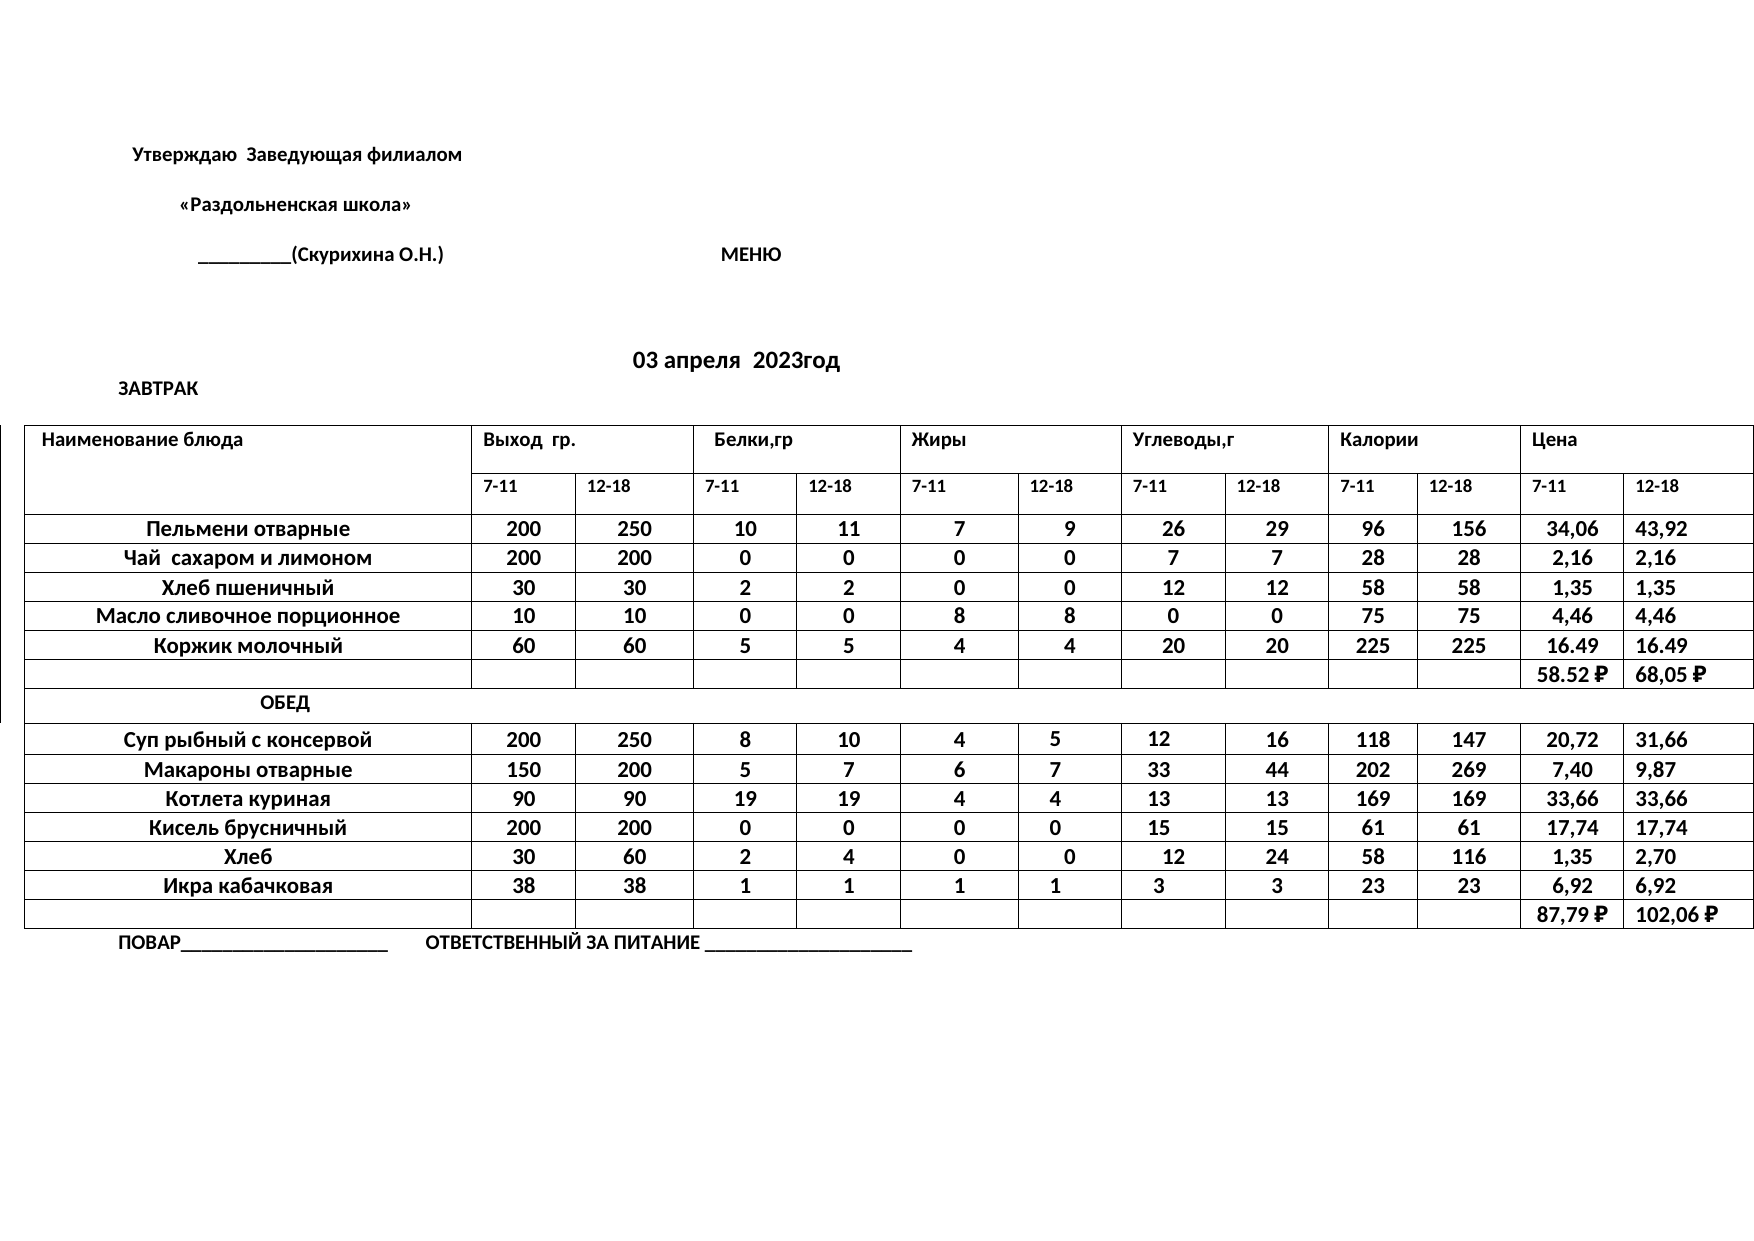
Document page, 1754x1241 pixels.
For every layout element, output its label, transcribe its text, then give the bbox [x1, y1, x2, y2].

table_cell 20,72 [1521, 724, 1623, 754]
table_cell 3 [1122, 871, 1225, 899]
table_cell Чай сахаром и лимоном [25, 544, 471, 572]
table_cell 7 [1226, 544, 1328, 572]
table_cell 200 [576, 544, 693, 572]
table_cell 200 [576, 755, 693, 783]
table_cell 2 [694, 842, 796, 870]
table_cell 7-11 [1329, 474, 1417, 513]
table_cell 1,35 [1624, 573, 1753, 601]
table_cell 4 [901, 784, 1018, 812]
table_cell 1 [797, 871, 900, 899]
table_cell 1,35 [1521, 573, 1623, 601]
table_cell 4 [901, 631, 1018, 659]
table_header Жиры [901, 426, 1121, 473]
text 03 апреля 2023год [118, 344, 1636, 375]
table_cell [900, 689, 1121, 723]
table_cell [1, 543, 24, 572]
table_cell 4,46 [1521, 602, 1623, 630]
table_cell [797, 689, 900, 723]
table_cell [1226, 900, 1328, 928]
table_cell 202 [1329, 755, 1417, 783]
table_cell 34,06 [1521, 515, 1623, 542]
table_cell 2,70 [1624, 842, 1753, 870]
table_cell 33,66 [1624, 784, 1753, 812]
table_cell 20 [1122, 631, 1225, 659]
table_cell 0 [797, 544, 900, 572]
table_cell 16.49 [1521, 631, 1623, 659]
table_cell 2,16 [1521, 544, 1623, 572]
table_cell 12-18 [797, 474, 900, 513]
table_cell [1019, 900, 1121, 928]
table_cell 7-11 [1521, 474, 1623, 513]
table_cell [1418, 660, 1520, 688]
table_cell 6,92 [1624, 871, 1753, 899]
table_cell 156 [1418, 515, 1520, 542]
table_cell 6,92 [1521, 871, 1623, 899]
table_cell 7 [797, 755, 900, 783]
table_cell [575, 689, 797, 723]
table_cell 29 [1226, 515, 1328, 542]
table_cell 0 [797, 813, 900, 841]
table_cell 15 [1122, 813, 1225, 841]
table_cell 0 [694, 813, 796, 841]
table_cell 58 [1329, 573, 1417, 601]
table_cell 44 [1226, 755, 1328, 783]
text ПОВАР____________________ ОТВЕТСТВЕННЫЙ ЗА ПИТАНИЕ ____________________ [118, 929, 1606, 954]
table_cell 0 [901, 544, 1018, 572]
table_cell 43,92 [1624, 515, 1753, 542]
table_cell 169 [1418, 784, 1520, 812]
table_cell 38 [472, 871, 575, 899]
table_cell 12-18 [1624, 474, 1753, 513]
table_cell Суп рыбный с консервой [25, 724, 471, 754]
table_cell 12 [1226, 573, 1328, 601]
table_cell 12 [1122, 842, 1225, 870]
table_cell 2 [797, 573, 900, 601]
table_cell 150 [472, 755, 575, 783]
table_cell 2,16 [1624, 544, 1753, 572]
table_cell 90 [576, 784, 693, 812]
table_cell 12-18 [1019, 474, 1121, 513]
table_cell 87,79 ₽ [1521, 900, 1623, 928]
text _________(Скурихина О.Н.) МЕНЮ [118, 242, 1636, 267]
table_cell 7 [901, 515, 1018, 542]
table_cell 0 [1019, 813, 1121, 841]
table_cell 1 [1019, 871, 1121, 899]
table_cell 12-18 [1418, 474, 1520, 513]
table_cell Икра кабачковая [25, 871, 471, 899]
table_cell 250 [576, 515, 693, 542]
table_cell 16.49 [1624, 631, 1753, 659]
table_cell 26 [1122, 515, 1225, 542]
table_cell 4 [1019, 631, 1121, 659]
table_header Углеводы,г [1122, 426, 1328, 473]
table_cell Хлеб пшеничный [25, 573, 471, 601]
table_cell 90 [472, 784, 575, 812]
table_header Выход гр. [472, 426, 693, 473]
table_cell 17,74 [1521, 813, 1623, 841]
table_cell 10 [576, 602, 693, 630]
table_cell 0 [901, 573, 1018, 601]
table_cell 1 [901, 871, 1018, 899]
table_cell [797, 900, 900, 928]
table_cell 17,74 [1624, 813, 1753, 841]
table_cell 12-18 [576, 474, 693, 513]
table_cell 23 [1329, 871, 1417, 899]
table_cell 61 [1418, 813, 1520, 841]
table_cell [576, 900, 693, 928]
table_cell [1, 572, 24, 723]
table_cell 5 [1019, 724, 1121, 754]
table_cell 2 [694, 573, 796, 601]
table_cell 4 [797, 842, 900, 870]
table_cell 200 [472, 515, 575, 542]
table_cell [472, 900, 575, 928]
table_cell 5 [694, 631, 796, 659]
table_cell 28 [1418, 544, 1520, 572]
table_cell 269 [1418, 755, 1520, 783]
table_cell 24 [1226, 842, 1328, 870]
table_cell 0 [901, 813, 1018, 841]
table_cell 3 [1226, 871, 1328, 899]
table_cell Кисель брусничный [25, 813, 471, 841]
table_cell 6 [901, 755, 1018, 783]
table_cell 8 [694, 724, 796, 754]
table_cell 7-11 [472, 474, 575, 513]
table_cell 30 [472, 842, 575, 870]
table_cell [694, 900, 796, 928]
table_header Цена [1521, 426, 1753, 473]
table_cell 1,35 [1521, 842, 1623, 870]
table_cell 5 [694, 755, 796, 783]
table_cell 38 [576, 871, 693, 899]
table_cell [1226, 660, 1328, 688]
table_cell 10 [797, 724, 900, 754]
table_cell 5 [797, 631, 900, 659]
table_cell [1418, 900, 1520, 928]
table_cell 4 [901, 724, 1018, 754]
table_cell 225 [1329, 631, 1417, 659]
table_cell [1329, 900, 1417, 928]
table_cell 4,46 [1624, 602, 1753, 630]
table_cell 200 [576, 813, 693, 841]
table_cell Пельмени отварные [25, 515, 471, 542]
table_cell 118 [1329, 724, 1417, 754]
table_cell 23 [1418, 871, 1520, 899]
table_cell [25, 660, 471, 688]
table_cell [1019, 660, 1121, 688]
table_cell 7 [1122, 544, 1225, 572]
table_cell 147 [1418, 724, 1520, 754]
table_cell 68,05 ₽ [1624, 660, 1753, 688]
table_cell [694, 660, 796, 688]
text Утверждаю Заведующая филиалом [118, 142, 1636, 167]
table_cell 19 [694, 784, 796, 812]
table_cell 8 [1019, 602, 1121, 630]
table_cell [1122, 660, 1225, 688]
table_cell 0 [1019, 544, 1121, 572]
table_cell 1 [694, 871, 796, 899]
table_cell 11 [797, 515, 900, 542]
table_cell 250 [576, 724, 693, 754]
table_cell 9,87 [1624, 755, 1753, 783]
table_cell 7-11 [901, 474, 1018, 513]
table_cell 0 [1019, 573, 1121, 601]
table_cell 0 [1226, 602, 1328, 630]
table_cell [1122, 900, 1225, 928]
table_cell [25, 900, 471, 928]
table_cell 0 [797, 602, 900, 630]
table_cell [1121, 689, 1249, 723]
table_cell 15 [1226, 813, 1328, 841]
table_cell 96 [1329, 515, 1417, 542]
table_cell 102,06 ₽ [1624, 900, 1753, 928]
table_cell Масло сливочное порционное [25, 602, 471, 630]
table_cell 30 [576, 573, 693, 601]
table_cell 200 [472, 724, 575, 754]
table_header Калории [1329, 426, 1520, 473]
table_cell [576, 660, 693, 688]
table_cell 31,66 [1624, 724, 1753, 754]
table_cell 16 [1226, 724, 1328, 754]
table_cell 58.52 ₽ [1521, 660, 1623, 688]
table_cell [797, 660, 900, 688]
table_cell 12 [1122, 573, 1225, 601]
table_header Наименование блюда [25, 426, 471, 513]
table_cell 12-18 [1226, 474, 1328, 513]
table_cell 19 [797, 784, 900, 812]
table_cell 9 [1019, 515, 1121, 542]
table_cell 8 [901, 602, 1018, 630]
table_cell 4 [1019, 784, 1121, 812]
table_cell 75 [1418, 602, 1520, 630]
table_cell 7-11 [694, 474, 796, 513]
table_cell 0 [1122, 602, 1225, 630]
table_cell [472, 660, 575, 688]
table_cell 0 [901, 842, 1018, 870]
table_cell 12 [1122, 724, 1225, 754]
table_cell 10 [694, 515, 796, 542]
table_cell 10 [472, 602, 575, 630]
table_header Белки,гр [694, 426, 900, 473]
table_cell Коржик молочный [25, 631, 471, 659]
table_cell 28 [1329, 544, 1417, 572]
table_cell [1329, 660, 1417, 688]
table_cell 33 [1122, 755, 1225, 783]
table_cell 7 [1019, 755, 1121, 783]
table_cell 58 [1418, 573, 1520, 601]
table_cell 60 [576, 631, 693, 659]
table_cell 225 [1418, 631, 1520, 659]
text «Раздольненская школа» [118, 192, 1636, 217]
table_cell ОБЕД [25, 689, 575, 723]
table_cell Хлеб [25, 842, 471, 870]
table_cell Макароны отварные [25, 755, 471, 783]
table_cell 200 [472, 544, 575, 572]
table_cell 169 [1329, 784, 1417, 812]
text ЗАВТРАК [118, 375, 1636, 401]
table_cell 7,40 [1521, 755, 1623, 783]
table_cell 20 [1226, 631, 1328, 659]
table_cell 61 [1329, 813, 1417, 841]
table_cell 60 [576, 842, 693, 870]
table_cell 116 [1418, 842, 1520, 870]
table_cell 7-11 [1122, 474, 1225, 513]
table_header [1, 425, 24, 542]
table_cell 0 [1019, 842, 1121, 870]
table_cell 13 [1226, 784, 1328, 812]
table_cell [901, 900, 1018, 928]
table_cell 33,66 [1521, 784, 1623, 812]
table_cell 200 [472, 813, 575, 841]
table_cell 30 [472, 573, 575, 601]
table_cell 75 [1329, 602, 1417, 630]
table_cell 58 [1329, 842, 1417, 870]
table_cell 60 [472, 631, 575, 659]
table_cell 0 [694, 544, 796, 572]
table_cell Котлета куриная [25, 784, 471, 812]
table_cell [901, 660, 1018, 688]
table_cell 0 [694, 602, 796, 630]
table_cell 13 [1122, 784, 1225, 812]
